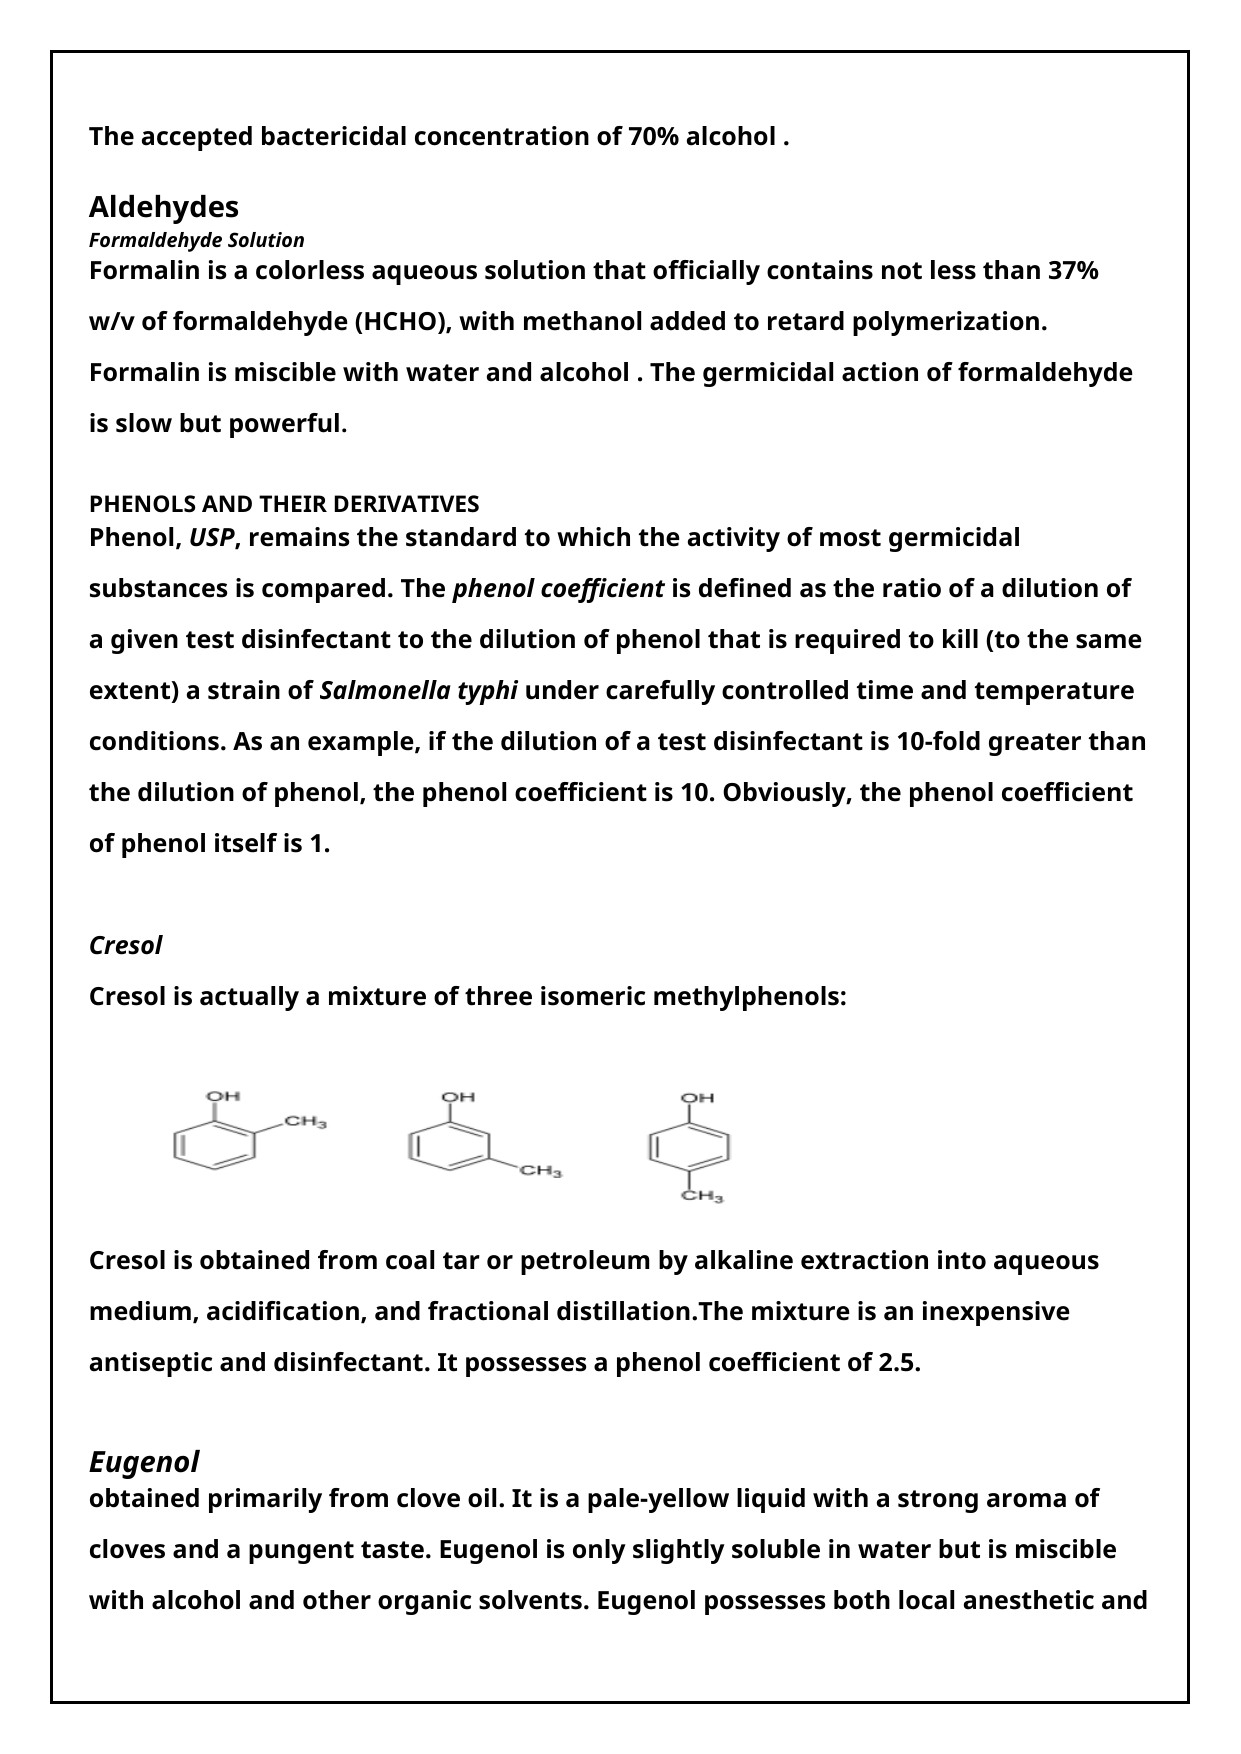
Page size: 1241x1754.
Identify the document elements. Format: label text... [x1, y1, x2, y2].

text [89, 1481, 1152, 1617]
text The accepted bactericidal concentration of 70% alcohol . [89, 118, 1152, 152]
text PHENOLS AND THEIR DERIVATIVES [89, 488, 1152, 519]
text Formaldehyde Solution [89, 226, 1152, 253]
text Formalin is a colorless aqueous solution that officially contains not less than 37% w/v of formaldehyde (HCHO), with methanol added to retard polymerization. Formalin is miscible with water and alcohol . The germicidal action of formaldehyde is slow but powerful. [89, 253, 1152, 440]
text Phenol, USP, remains the standard to which the activity of most germicidal substances is compared. The phenol coefficient is defined as the ratio of a dilution of a given test disinfectant to the dilution of phenol that is required to kill (to the same extent) a strain of Salmonella typhi under carefully controlled time and temperature conditions. As an example, if the dilution of a test disinfectant is 10-fold greater than the dilution of phenol, the phenol coefficient is 10. Obviously, the phenol coefficient of phenol itself is 1. [89, 519, 1152, 860]
picture [88, 1081, 758, 1214]
text Cresol is obtained from coal tar or petroleum by alkaline extraction into aqueous medium, acidification, and fractional distillation.The mixture is an inexpensive antiseptic and disinfectant. It possesses a phenol coefficient of 2.5. [89, 1242, 1152, 1378]
text Cresol is actually a mixture of three isomeric methylphenols: [89, 979, 1152, 1013]
text Aldehydes [89, 186, 1152, 226]
text Cresol [89, 928, 1152, 962]
text Eugenol [89, 1441, 1152, 1481]
